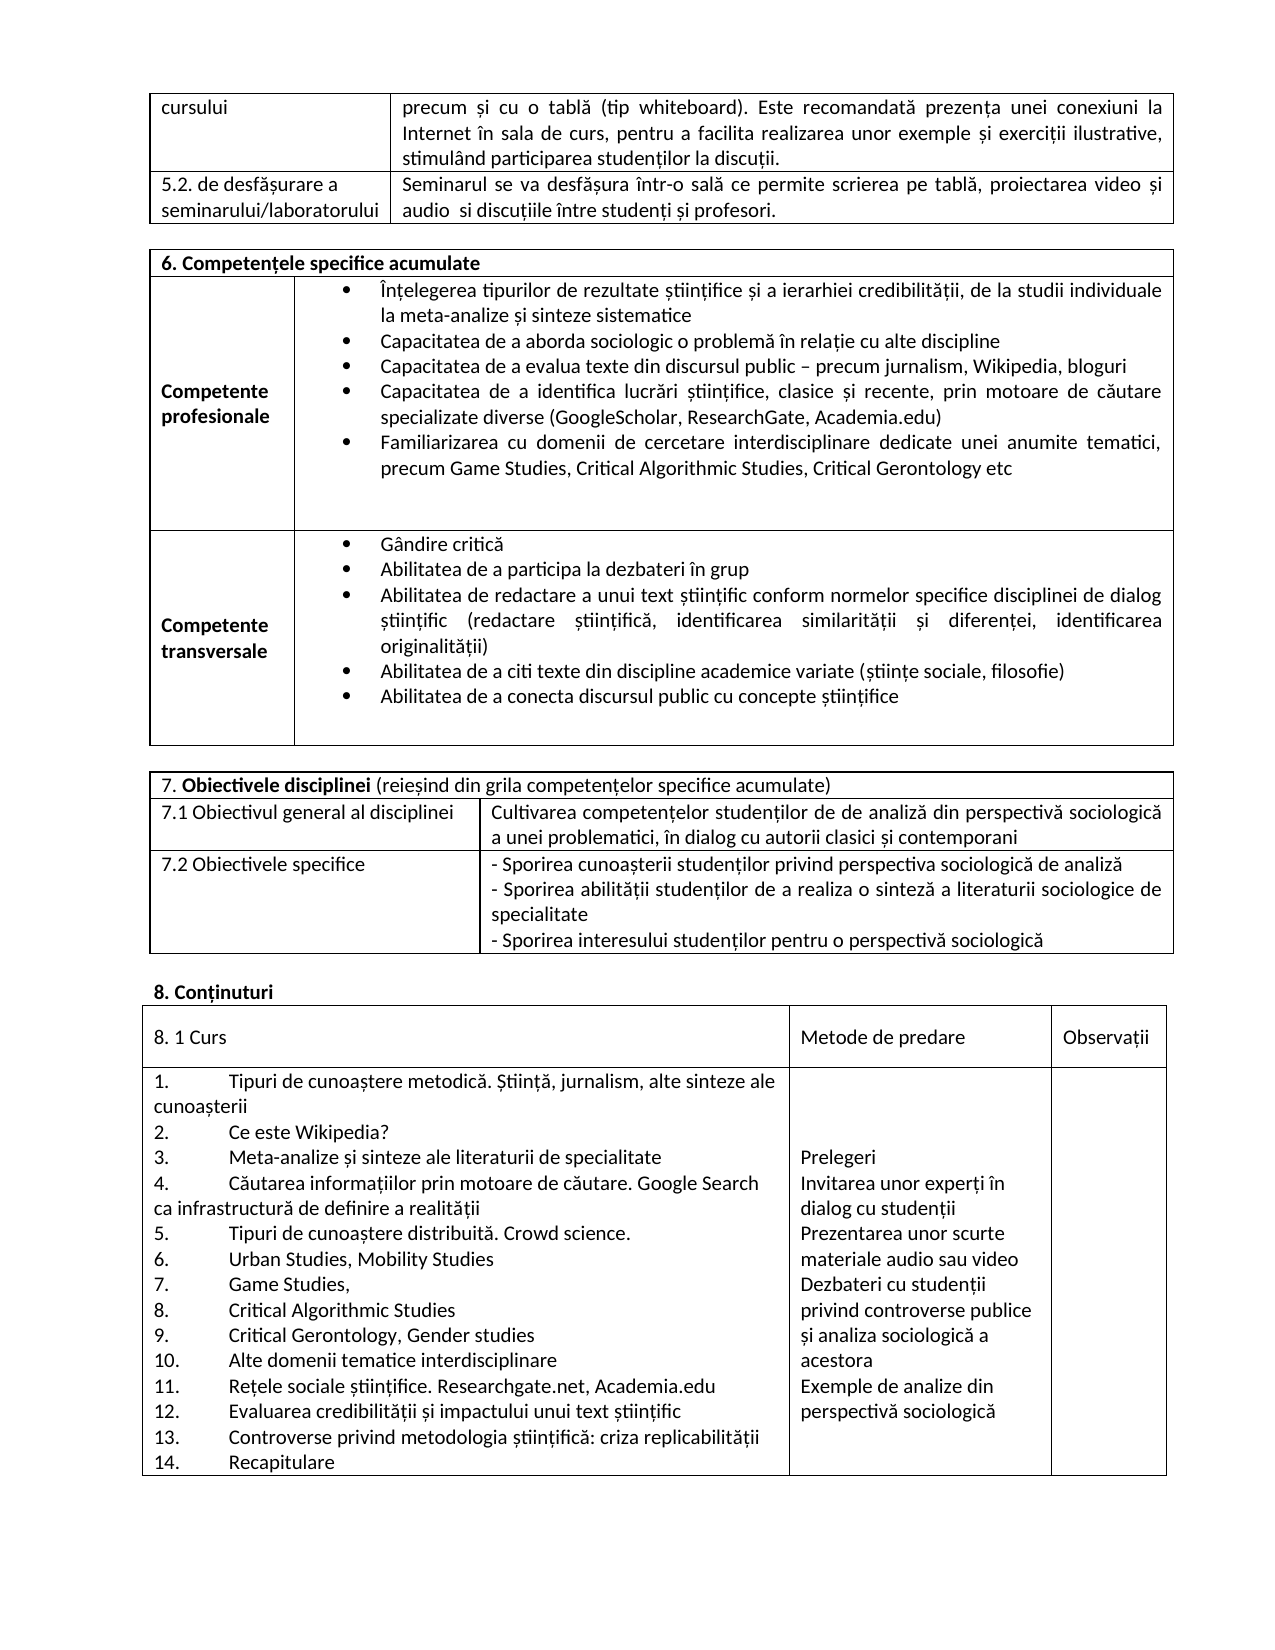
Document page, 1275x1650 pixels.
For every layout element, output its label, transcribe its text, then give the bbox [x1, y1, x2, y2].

table_cell Tipuri de cunoaștere metodică. Știință, jurnalism, alte sinteze ale cunoașterii Ce este Wikipedia? Meta-analize și sinteze ale literaturii de specialitate Căutarea informațiilor prin motoare de căutare. Google Search ca infrastructură de definire a realității Tipuri de cunoaștere distribuită. Crowd science. Urban Studies, Mobility Studies Game Studies, Critical Algorithmic Studies Critical Gerontology, Gender studies Alte domenii tematice interdisciplinare Rețele sociale științifice. Researchgate.net, Academia.edu Evaluarea credibilității și impactului unui text științific Controverse privind metodologia științifică: criza replicabilității Recapitulare [143, 1068, 789, 1475]
table_header 8. Conţinuturi [142, 979, 1166, 1005]
table_cell Cultivarea competențelor studenților de de analiză din perspectivă sociologică a unei problematici, în dialog cu autorii clasici și contemporani [481, 799, 1173, 850]
table_cell [1052, 1068, 1166, 1475]
table_cell 5.2. de desfășurare a seminarului/laboratorului [151, 172, 390, 222]
table_header 7. Obiectivele disciplinei (reieşind din grila competenţelor specifice acumulate) [151, 773, 1173, 798]
table_cell Observaţii [1052, 1006, 1166, 1067]
table_cell Metode de predare [790, 1006, 1051, 1067]
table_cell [151, 94, 390, 171]
table_cell Înțelegerea tipurilor de rezultate științifice și a ierarhiei credibilității, de la studii individuale la meta-analize și sinteze sistematice Capacitatea de a aborda sociologic o problemă în relație cu alte discipline Capacitatea de a evalua texte din discursul public – precum jurnalism, Wikipedia, bloguri Capacitatea de a identifica lucrări științifice, clasice și recente, prin motoare de căutare specializate diverse (GoogleScholar, ResearchGate, Academia.edu) Familiarizarea cu domenii de cercetare interdisciplinare dedicate unei anumite tematici, precum Game Studies, Critical Algorithmic Studies, Critical Gerontology etc [295, 277, 1173, 530]
table_header 6. Competenţele specifice acumulate [151, 250, 1173, 276]
table_cell Seminarul se va desfășura într-o sală ce permite scrierea pe tablă, proiectarea video și audio si discuțiile între studenți și profesori. [391, 172, 1173, 222]
table_cell 8. 1 Curs [143, 1006, 789, 1067]
table_cell Prelegeri Invitarea unor experți în dialog cu studenții Prezentarea unor scurte materiale audio sau video Dezbateri cu studenții privind controverse publice și analiza sociologică a acestora Exemple de analize din perspectivă sociologică [790, 1068, 1051, 1475]
table_cell Competente transversale [151, 531, 294, 745]
table_cell 7.2 Obiectivele specifice [151, 851, 479, 952]
table_cell Competente profesionale [151, 277, 294, 530]
table_cell Gândire critică Abilitatea de a participa la dezbateri în grup Abilitatea de redactare a unui text științific conform normelor specifice disciplinei de dialog științific (redactare științifică, identificarea similarității și diferenței, identificarea originalității) Abilitatea de a citi texte din discipline academice variate (științe sociale, filosofie) Abilitatea de a conecta discursul public cu concepte științifice [295, 531, 1173, 745]
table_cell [391, 94, 1173, 171]
table_cell 7.1 Obiectivul general al disciplinei [151, 799, 479, 850]
table_cell - Sporirea cunoașterii studenților privind perspectiva sociologică de analiză - Sporirea abilității studenților de a realiza o sinteză a literaturii sociologice de specialitate - Sporirea interesului studenților pentru o perspectivă sociologică [481, 851, 1173, 952]
